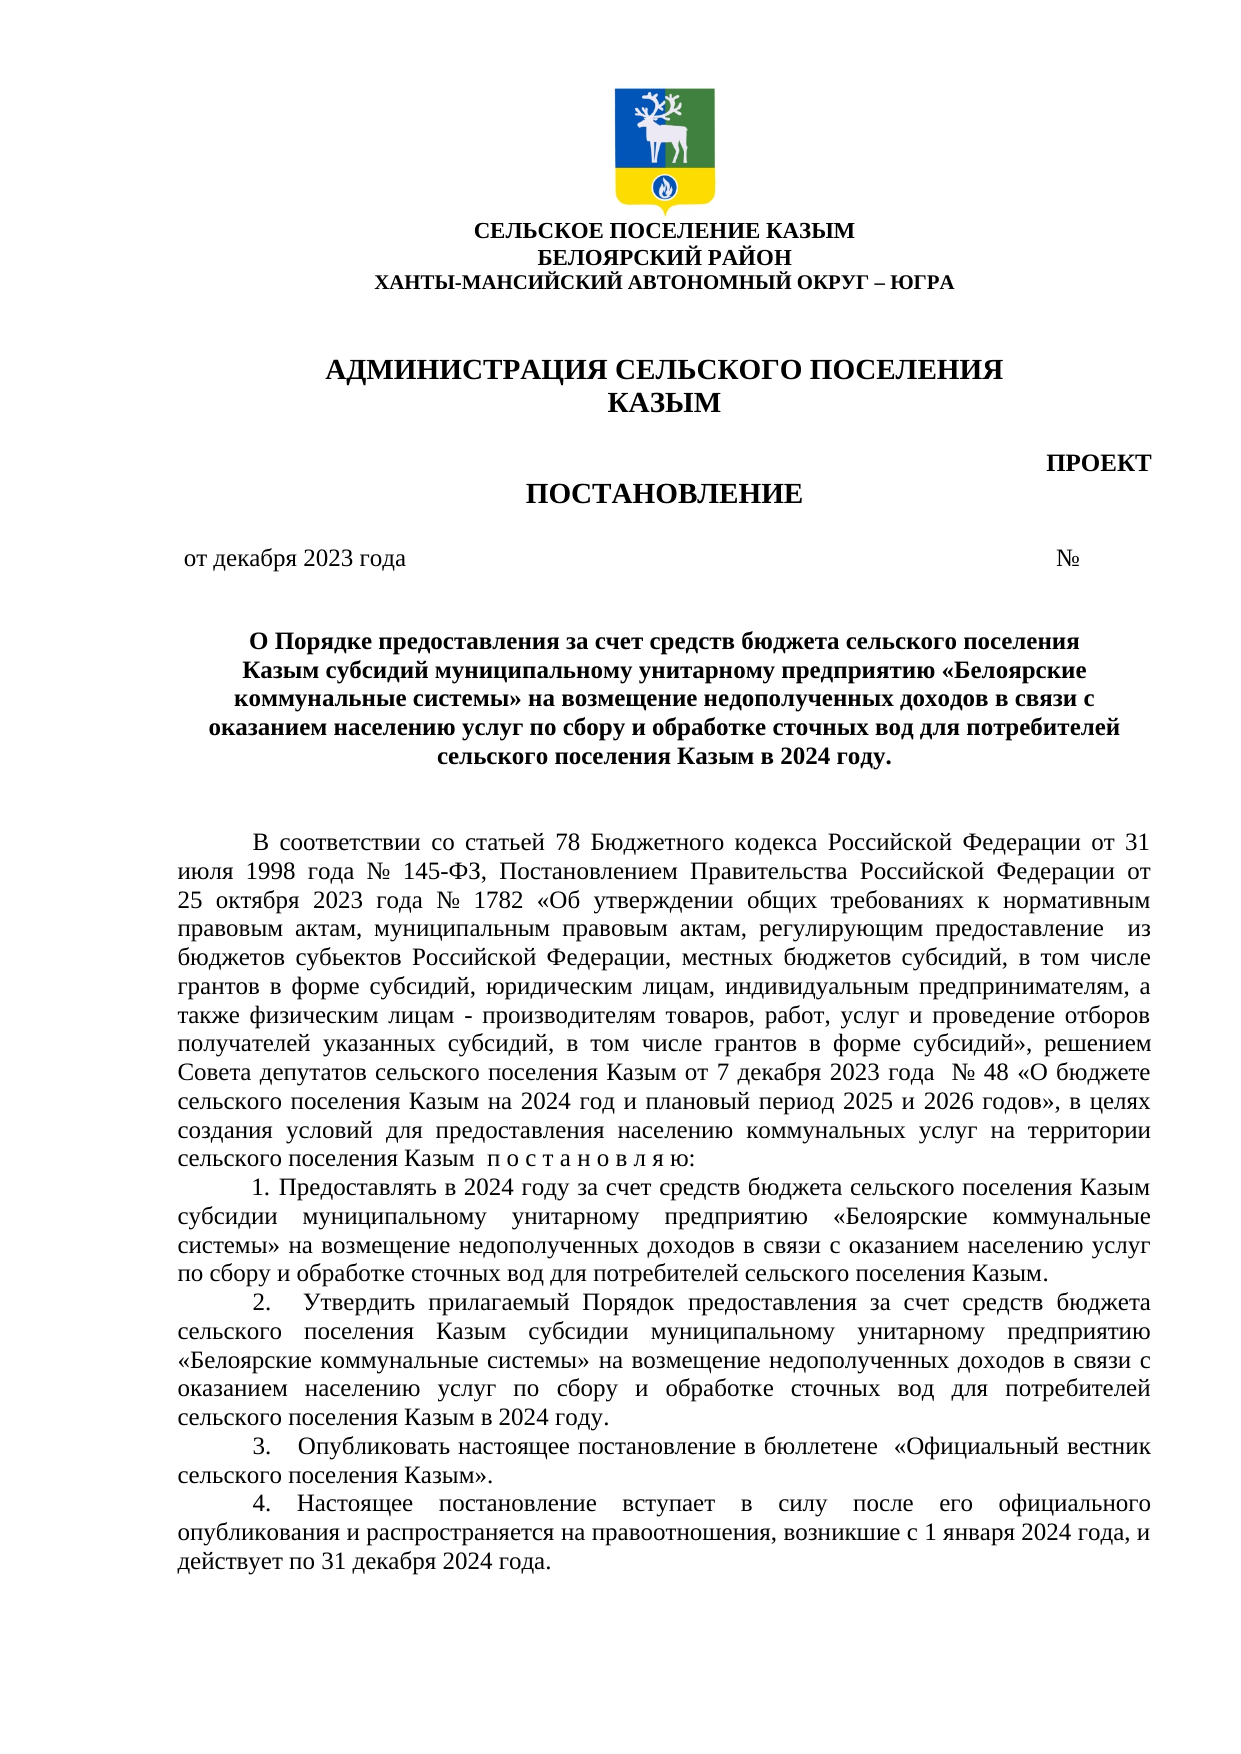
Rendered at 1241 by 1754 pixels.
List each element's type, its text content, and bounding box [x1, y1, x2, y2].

text от декабря 2023 года № [177, 543, 1152, 572]
text СЕЛЬСКОЕ ПОСЕЛЕНИЕ КАЗЫМ [177, 218, 1152, 244]
text О Порядке предоставления за счет средств бюджета сельского поселения [177, 626, 1152, 655]
text БЕЛОЯРСКИЙ РАЙОН [177, 244, 1152, 270]
list Утвердить прилагаемый Порядок предоставления за счет средств бюджета сельского поселения Казым субсидии муниципальному унитарному предприятию «Белоярские коммунальные системы» на возмещение недополученных доходов в связи с оказанием населению услуг по сбору и обработке сточных вод для потребителей сельского поселения Казым в 2024 году. [177, 1287, 1152, 1431]
subtitle АДМИНИСТРАЦИЯ СЕЛЬСКОГО ПОСЕЛЕНИЯ [177, 352, 1152, 385]
text 4. Настоящее постановление вступает в силу после его официального опубликования и распространяется на правоотношения, возникшие с 1 января 2024 года, и действует по 31 декабря 2024 года. [177, 1488, 1152, 1575]
text Казым субсидий муниципальному унитарному предприятию «Белоярские коммунальные системы» на возмещение недополученных доходов в связи с оказанием населению услуг по сбору и обработке сточных вод для потребителей сельского поселения Казым в 2024 году. [177, 655, 1152, 770]
list Опубликовать настоящее постановление в бюллетене «Официальный вестник сельского поселения Казым». [177, 1431, 1152, 1488]
list Предоставлять в 2024 году за счет средств бюджета сельского поселения Казым субсидии муниципальному унитарному предприятию «Белоярские коммунальные системы» на возмещение недополученных доходов в связи с оказанием населению услуг по сбору и обработке сточных вод для потребителей сельского поселения Казым. [177, 1172, 1152, 1287]
text ПРОЕКТ [177, 448, 1152, 476]
text ПОСТАНОВЛЕНИЕ [177, 476, 1152, 510]
text КАЗЫМ [177, 385, 1152, 419]
picture [612, 73, 717, 218]
subtitle ХАНТЫ-МАНСИЙСКИЙ АВТОНОМНЫЙ ОКРУГ – ЮГРА [177, 270, 1152, 294]
text В соответствии со статьей 78 Бюджетного кодекса Российской Федерации от 31 июля 1998 года № 145-ФЗ, Постановлением Правительства Российской Федерации от 25 октября 2023 года № 1782 «Об утверждении общих требованиях к нормативным правовым актам, муниципальным правовым актам, регулирующим предоставление из бюджетов субьектов Российской Федерации, местных бюджетов субсидий, в том числе грантов в форме субсидий, юридическим лицам, индивидуальным предпринимателям, а также физическим лицам - производителям товаров, работ, услуг и проведение отборов получателей указанных субсидий, в том числе грантов в форме субсидий», решением Совета депутатов сельского поселения Казым от 7 декабря 2023 года № 48 «О бюджете сельского поселения Казым на 2024 год и плановый период 2025 и 2026 годов», в целях создания условий для предоставления населению коммунальных услуг на территории сельского поселения Казым п о с т а н о в л я ю: [177, 827, 1152, 1172]
